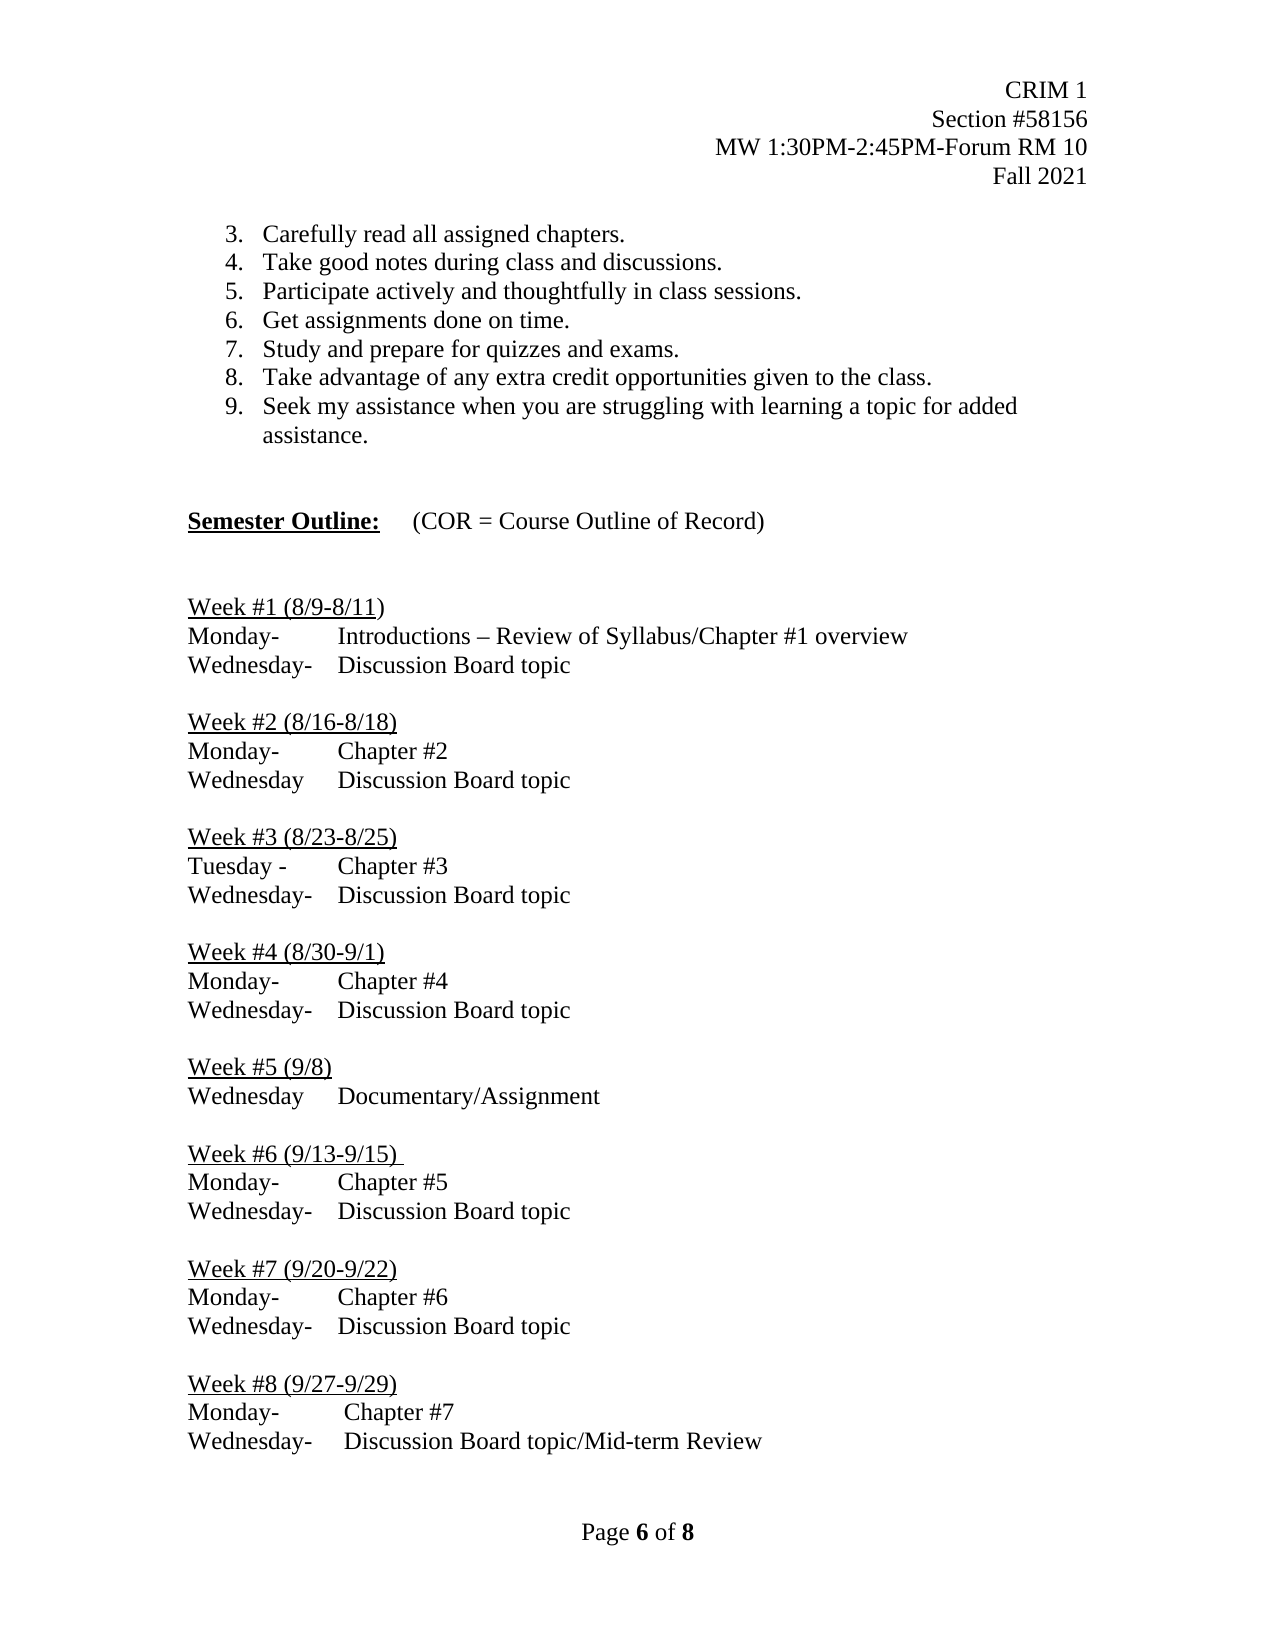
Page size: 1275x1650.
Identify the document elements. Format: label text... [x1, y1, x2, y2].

text Wednesday- Discussion Board topic [187, 880, 1087, 909]
list Carefully read all assigned chapters. [225, 219, 1087, 247]
list Week #6 (9/13-9/15) [187, 1139, 1087, 1167]
list Seek my assistance when you are struggling with learning a topic for added assistance. [225, 391, 1087, 449]
text Wednesday Discussion Board topic [187, 765, 1087, 794]
list Monday- Chapter #5 [187, 1167, 1087, 1196]
list Wednesday- Discussion Board topic [187, 1311, 1087, 1340]
list Week #2 (8/16-8/18) [187, 707, 1087, 736]
list Monday- Introductions – Review of Syllabus/Chapter #1 overview [187, 621, 1087, 650]
text Tuesday - Chapter #3 [187, 851, 1087, 880]
list Week #5 (9/8) [187, 1052, 1087, 1081]
list Week #1 (8/9-8/11) [187, 592, 1087, 621]
list Week #7 (9/20-9/22) [187, 1254, 1087, 1282]
list Week #3 (8/23-8/25) [187, 822, 1087, 851]
list Take good notes during class and discussions. [225, 247, 1087, 276]
list Wednesday- Discussion Board topic [187, 650, 1087, 679]
list Semester Outline: (COR = Course Outline of Record) [187, 506, 1087, 535]
list Take advantage of any extra credit opportunities given to the class. [225, 362, 1087, 391]
list Wednesday- Discussion Board topic [187, 995, 1087, 1024]
list Monday- Chapter #7 [187, 1397, 1087, 1426]
list Wednesday- Discussion Board topic [187, 1196, 1087, 1225]
list Monday- Chapter #2 [187, 736, 1087, 765]
list Wednesday- Discussion Board topic/Mid-term Review [187, 1426, 1087, 1455]
list Get assignments done on time. [225, 305, 1087, 334]
list Monday- Chapter #6 [187, 1282, 1087, 1311]
list Participate actively and thoughtfully in class sessions. [225, 276, 1087, 305]
list Study and prepare for quizzes and exams. [225, 334, 1087, 362]
text Week #4 (8/30-9/1) [187, 937, 1087, 966]
list Wednesday Documentary/Assignment [187, 1081, 1087, 1110]
list Week #8 (9/27-9/29) [187, 1369, 1087, 1397]
list Monday- Chapter #4 [187, 966, 1087, 995]
